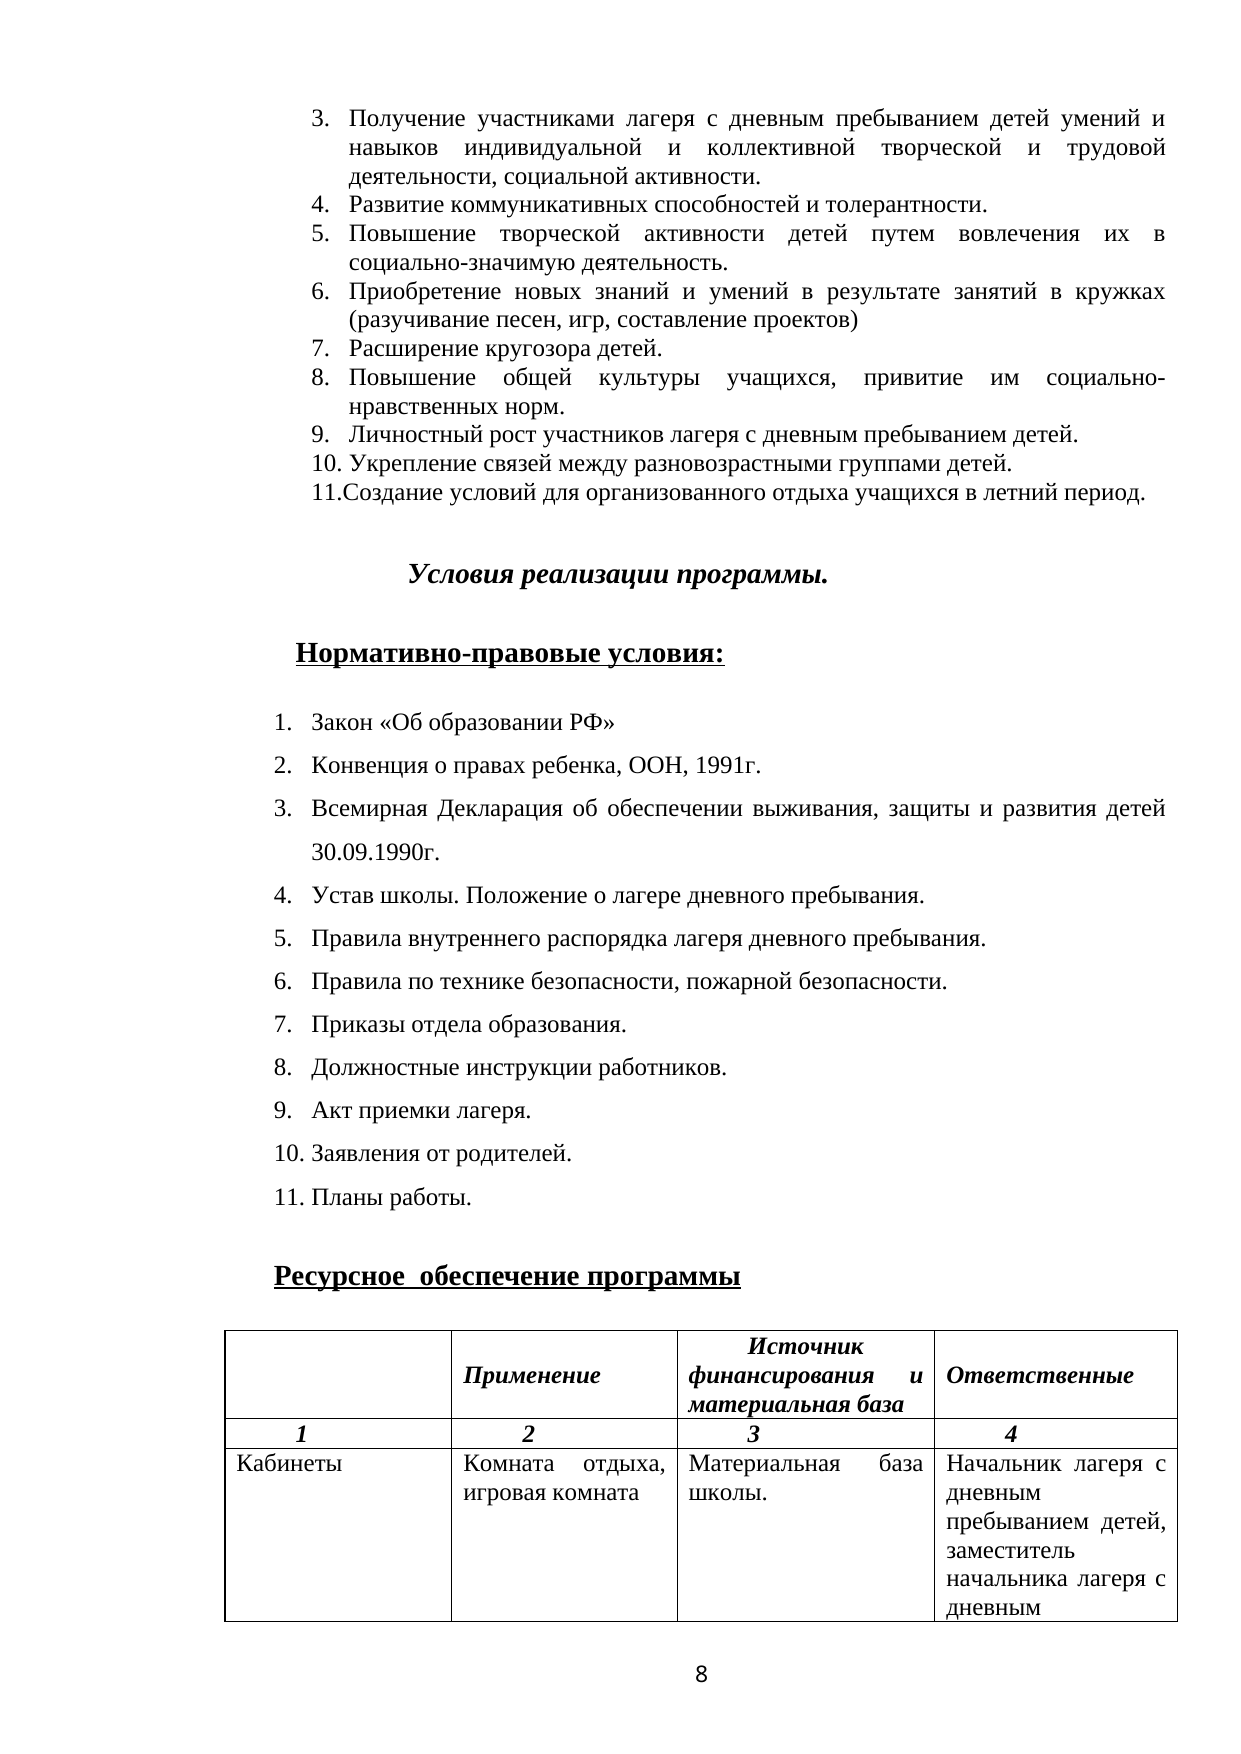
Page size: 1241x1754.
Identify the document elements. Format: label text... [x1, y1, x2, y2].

list Укрепление связей между разновозрастными группами детей. [311, 448, 1166, 477]
list Приобретение новых знаний и умений в результате занятий в кружках (разучивание песен, игр, составление проектов) [311, 276, 1166, 333]
table_header Ответственные [935, 1331, 1177, 1418]
list Всемирная Декларация об обеспечении выживания, защиты и развития детей 30.09.1990г. [274, 793, 1166, 865]
list Получение участниками лагеря с дневным пребыванием детей умений и навыков индивидуальной и коллективной творческой и трудовой деятельности, социальной активности. [311, 103, 1166, 189]
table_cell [935, 1449, 1177, 1621]
text Ресурсное обеспечение программы [274, 1258, 1166, 1292]
table_cell 2 [452, 1419, 677, 1447]
table_header Применение [452, 1331, 677, 1418]
list Устав школы. Положение о лагере дневного пребывания. [274, 880, 1166, 908]
list Правила по технике безопасности, пожарной безопасности. [274, 966, 1166, 995]
list Закон «Об образовании РФ» [274, 707, 1166, 736]
list Планы работы. [274, 1182, 1166, 1210]
list Конвенция о правах ребенка, ООН, 1991г. [274, 750, 1166, 779]
list Повышение творческой активности детей путем вовлечения их в социально-значимую деятельность. [311, 218, 1166, 276]
table_header [226, 1331, 451, 1418]
list Должностные инструкции работников. [274, 1052, 1166, 1081]
table_cell 3 [678, 1419, 934, 1447]
list Расширение кругозора детей. [311, 333, 1166, 362]
list Повышение общей культуры учащихся, привитие им социально-нравственных норм. [311, 362, 1166, 419]
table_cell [452, 1449, 677, 1621]
text Условия реализации программы. [400, 556, 1166, 590]
list Развитие коммуникативных способностей и толерантности. [311, 189, 1166, 218]
table_cell 1 [226, 1419, 451, 1447]
text 11.Создание условий для организованного отдыха учащихся в летний период. [311, 477, 1166, 506]
text Нормативно-правовые условия: [295, 636, 1166, 669]
table_cell 4 [935, 1419, 1177, 1447]
table_header Источник финансирования и материальная база [678, 1331, 934, 1418]
table_cell Кабинеты [226, 1449, 451, 1621]
list Приказы отдела образования. [274, 1009, 1166, 1038]
list Правила внутреннего распорядка лагеря дневного пребывания. [274, 923, 1166, 952]
list Акт приемки лагеря. [274, 1095, 1166, 1124]
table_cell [678, 1449, 934, 1621]
list Личностный рост участников лагеря с дневным пребыванием детей. [311, 419, 1166, 448]
list Заявления от родителей. [274, 1138, 1166, 1167]
